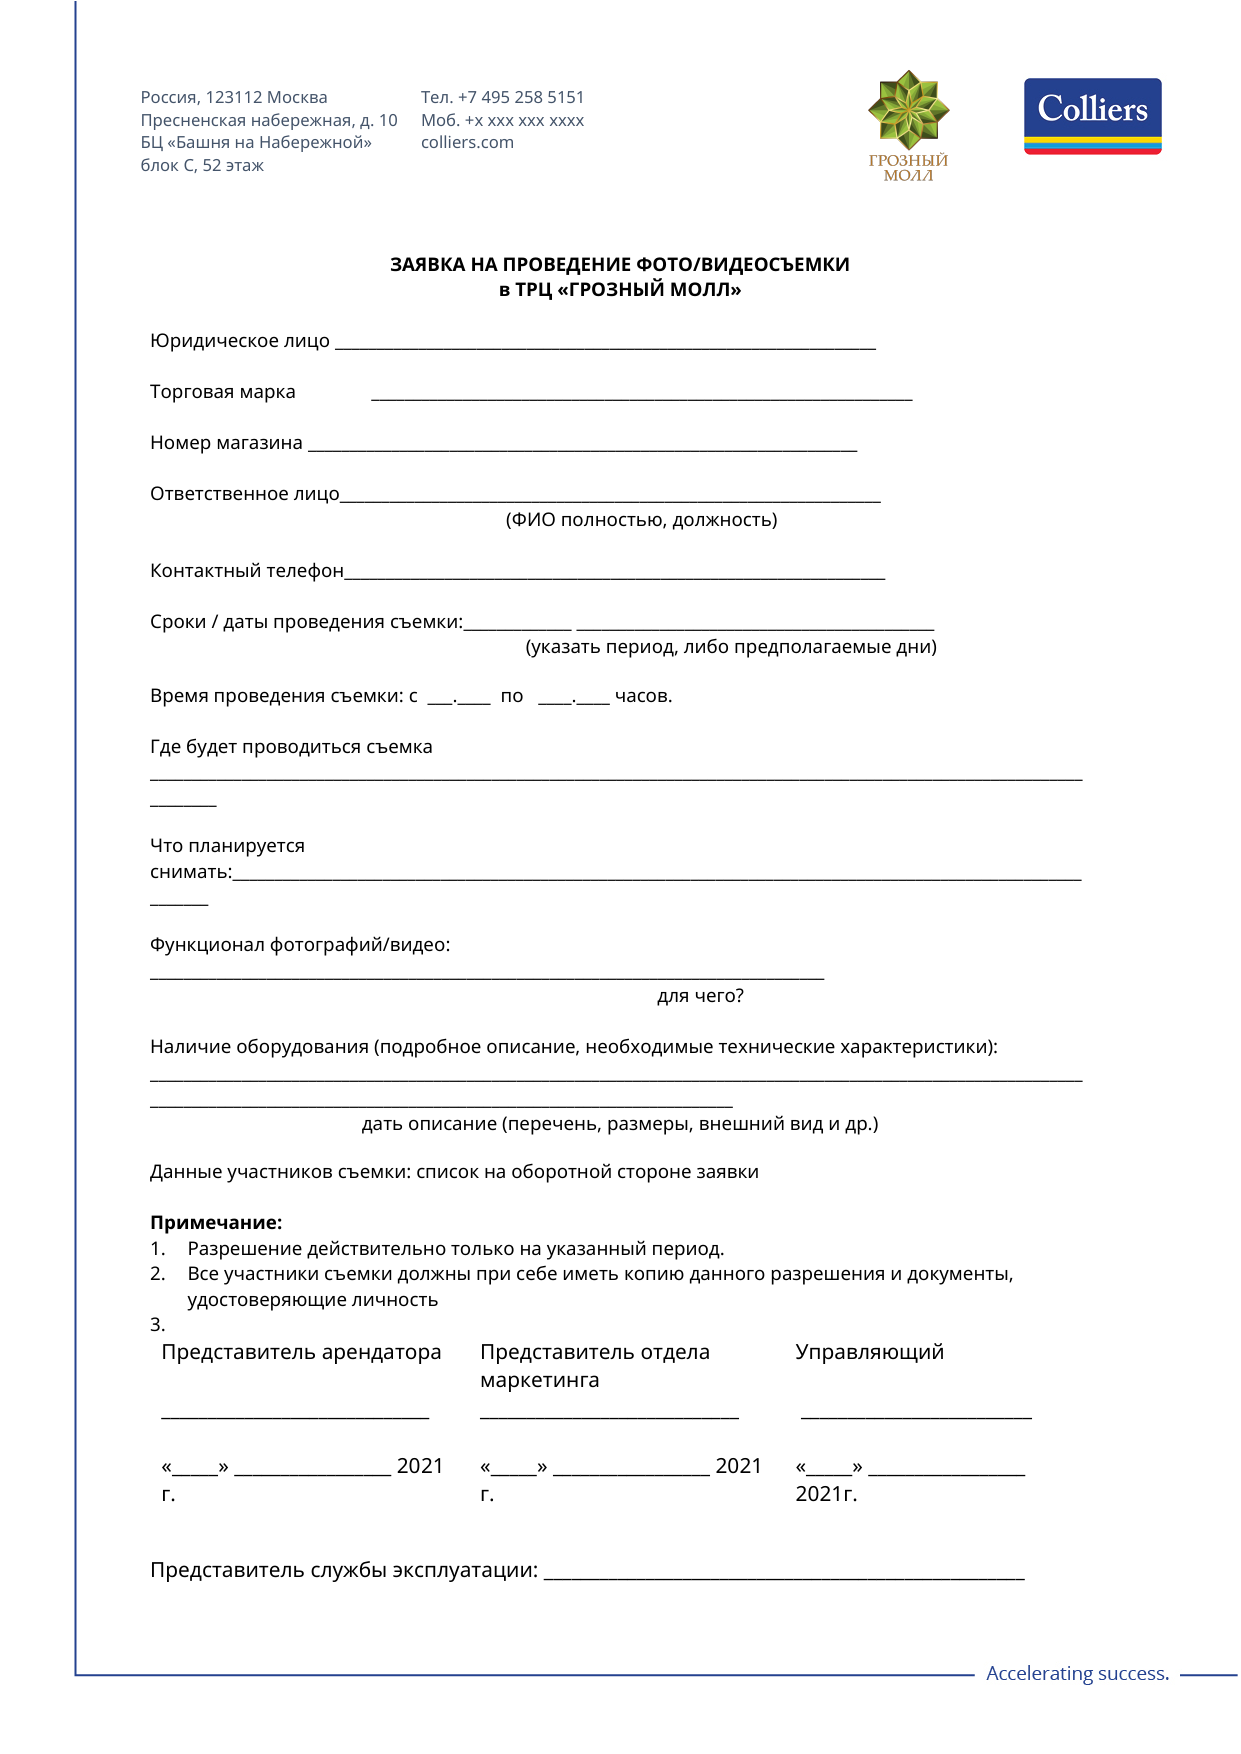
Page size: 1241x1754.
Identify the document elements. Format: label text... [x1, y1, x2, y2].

text Контактный телефон_________________________________________________________________ [150, 557, 1090, 583]
text Ответственное лицо_________________________________________________________________ [150, 481, 1090, 506]
text ЗАЯВКА НА ПРОВЕДЕНИЕ ФОТО/ВИДЕОСЪЕМКИ [150, 251, 1090, 277]
text (ФИО полностью, должность) [150, 506, 1090, 532]
text Торговая марка _________________________________________________________________ [150, 379, 1090, 404]
text Где будет проводиться съемка ________________________________________________________________________________________________________________________ [150, 733, 1090, 810]
table_header Представитель отдела маркетинга ____________________________ «_____» _________________ 2021 г. [469, 1337, 784, 1508]
text Примечание: [150, 1209, 1090, 1235]
text Данные участников съемки: список на оборотной стороне заявки [150, 1158, 1090, 1184]
text Что планируется снимать:_____________________________________________________________________________________________________________ [150, 832, 1090, 909]
table_header Управляющий _________________________ «_____» _________________ 2021г. [784, 1337, 1090, 1508]
text для чего? [150, 983, 1090, 1008]
text Представитель службы эксплуатации: ____________________________________________________ [150, 1555, 1090, 1583]
text ______________________________________________________________________________________________________________________________________________________________________________________ [150, 1059, 1090, 1110]
text Функционал фотографий/видео: _________________________________________________________________________________ [150, 932, 1090, 983]
text Наличие оборудования (подробное описание, необходимые технические характеристики): [150, 1034, 1090, 1059]
list Все участники съемки должны при себе иметь копию данного разрешения и документы, удостоверяющие личность [150, 1261, 1090, 1312]
table_header Представитель арендатора _____________________________ «_____» _________________ 2021 г. [150, 1337, 469, 1508]
text Номер магазина __________________________________________________________________ [150, 430, 1090, 455]
text в ТРЦ «ГРОЗНЫЙ МОЛЛ» [150, 277, 1090, 302]
text дать описание (перечень, размеры, внешний вид и др.) [150, 1110, 1090, 1136]
picture [1, 1, 1238, 1750]
list Разрешение действительно только на указанный период. [150, 1235, 1090, 1261]
text Время проведения съемки: с ___.____ по ____.____ часов. [150, 682, 1090, 708]
text Юридическое лицо _________________________________________________________________ [150, 328, 1090, 353]
text (указать период, либо предполагаемые дни) [150, 634, 1090, 659]
text Сроки / даты проведения съемки:_____________ ___________________________________________ [150, 608, 1090, 634]
